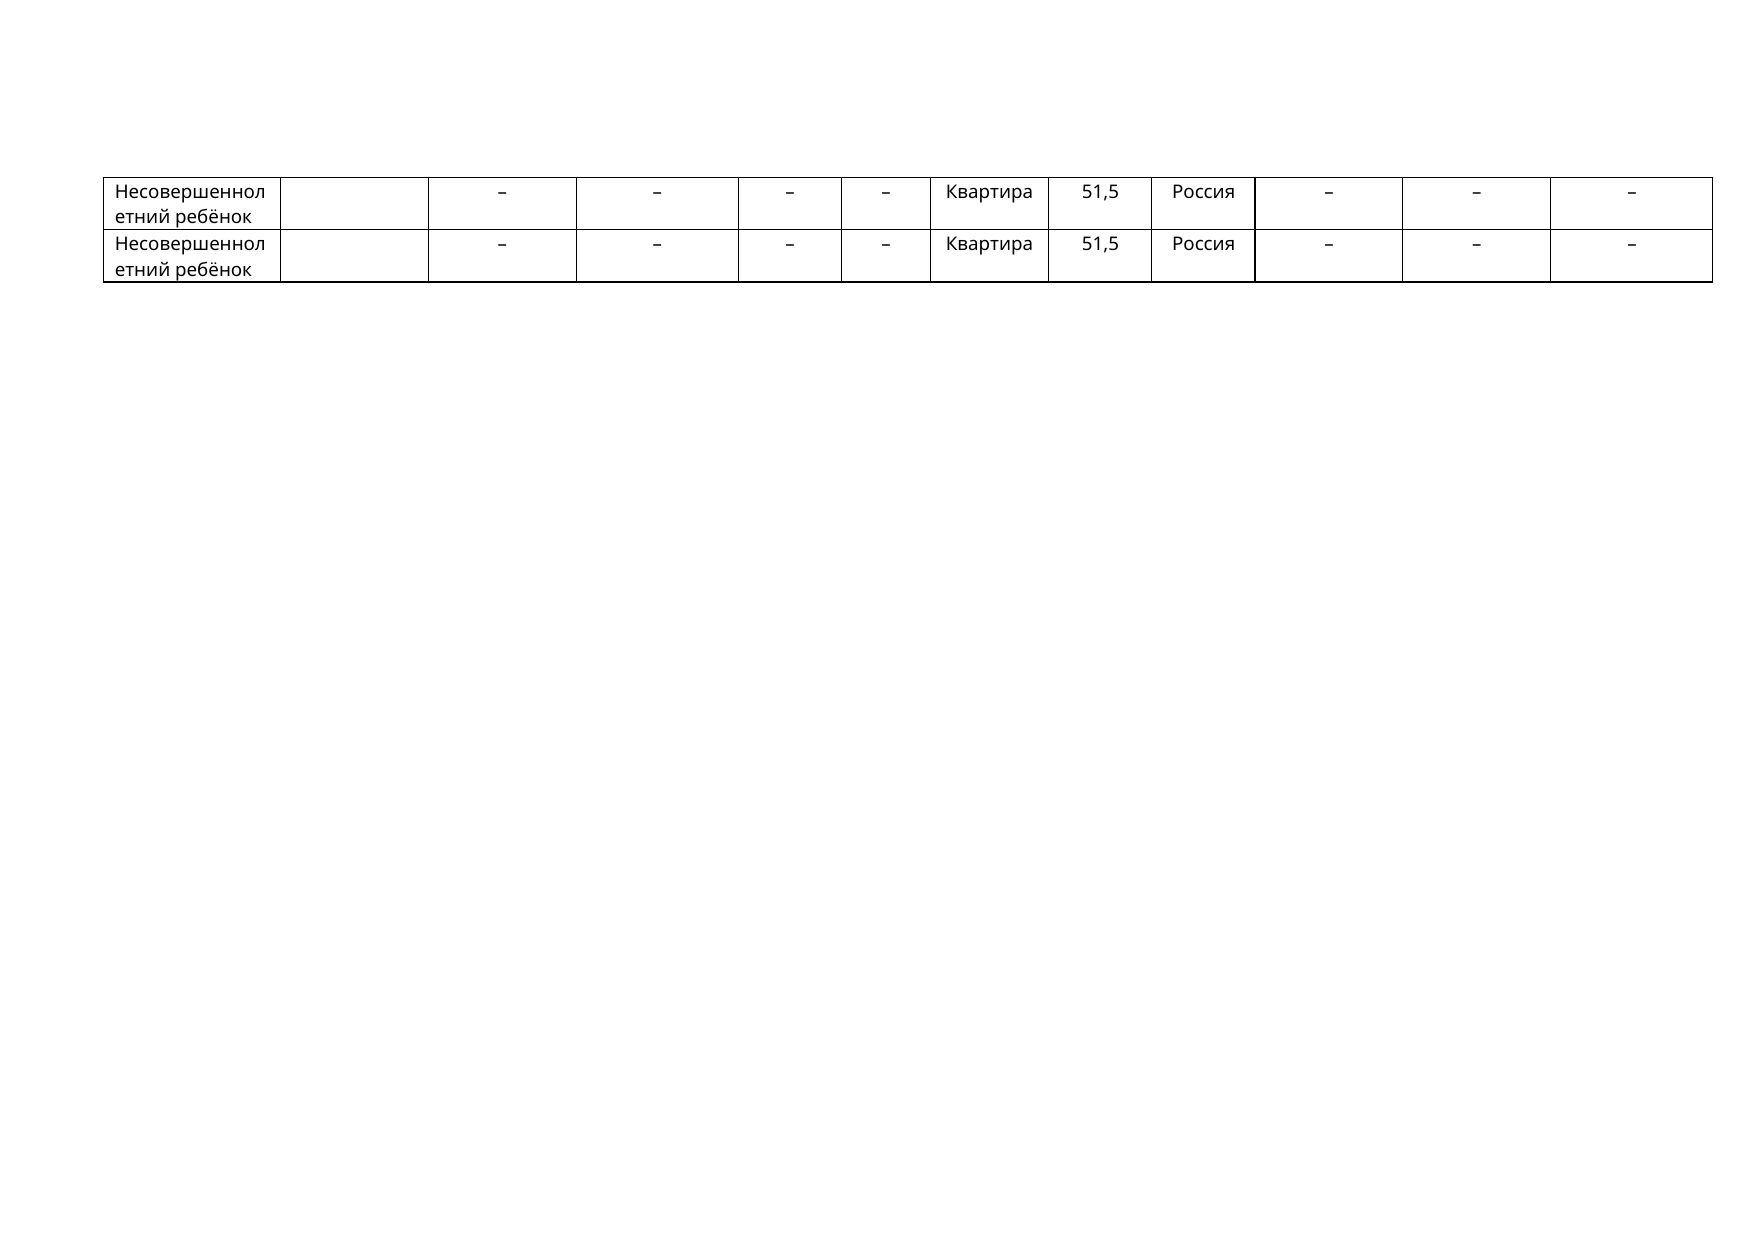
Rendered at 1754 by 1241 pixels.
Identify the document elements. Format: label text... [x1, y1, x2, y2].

table_cell – [429, 178, 576, 229]
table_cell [104, 178, 280, 229]
table_cell 51,5 [1049, 230, 1151, 281]
table_cell Россия [1152, 178, 1254, 229]
table_cell [281, 230, 428, 281]
table_cell – [739, 230, 841, 281]
table_cell 51,5 [1049, 178, 1151, 229]
table_cell – [1551, 178, 1712, 229]
table_cell – [1256, 178, 1402, 229]
table_cell – [1403, 178, 1550, 229]
table_cell – [842, 230, 930, 281]
table_cell – [1403, 230, 1550, 281]
table_cell [281, 178, 428, 229]
table_cell – [1551, 230, 1712, 281]
table_cell Квартира [931, 178, 1048, 229]
table_cell – [842, 178, 930, 229]
table_cell – [429, 230, 576, 281]
table_cell – [1256, 230, 1402, 281]
table_cell Россия [1152, 230, 1254, 281]
table_cell – [577, 178, 738, 229]
table_cell – [739, 178, 841, 229]
table_cell Квартира [931, 230, 1048, 281]
table_cell – [577, 230, 738, 281]
table_cell Несовершеннолетний ребёнок [104, 230, 280, 281]
